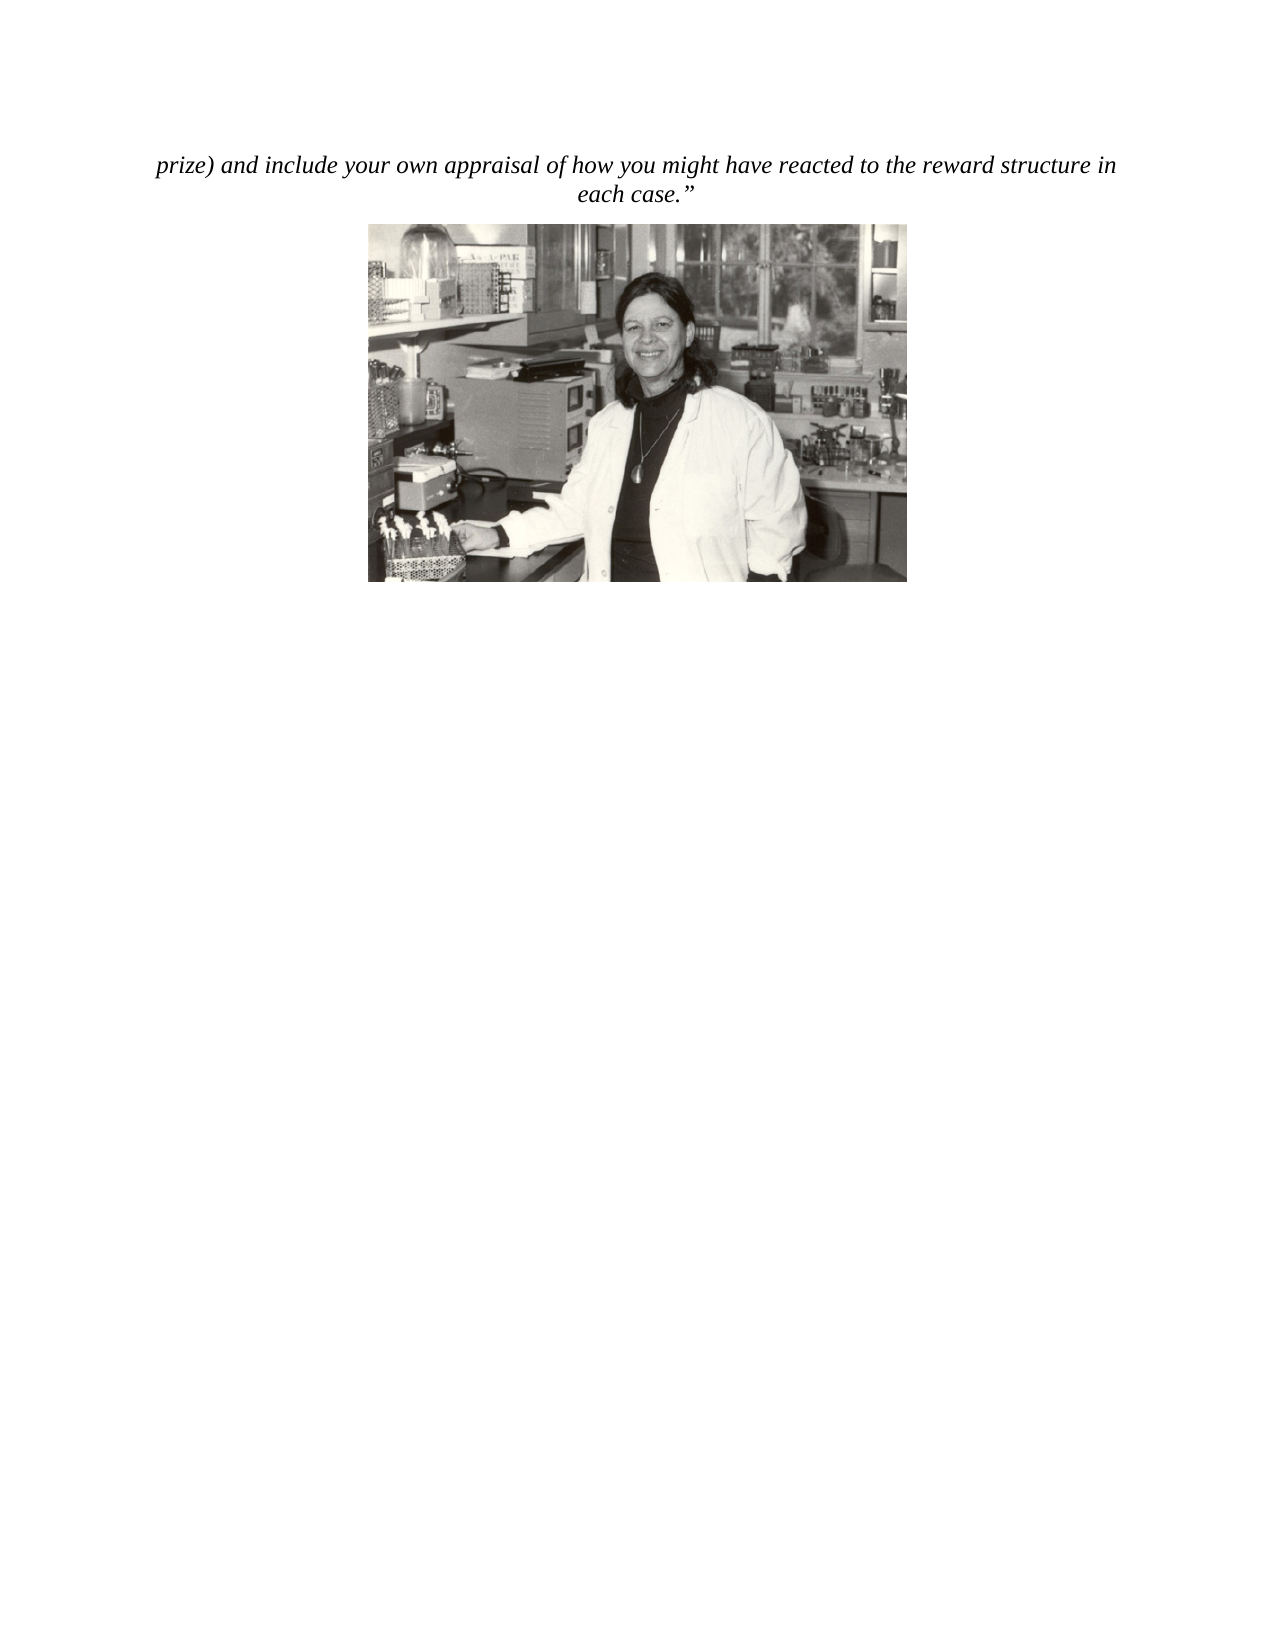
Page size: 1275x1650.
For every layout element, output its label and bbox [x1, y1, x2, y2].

picture [368, 224, 907, 582]
text [150, 150, 1125, 207]
